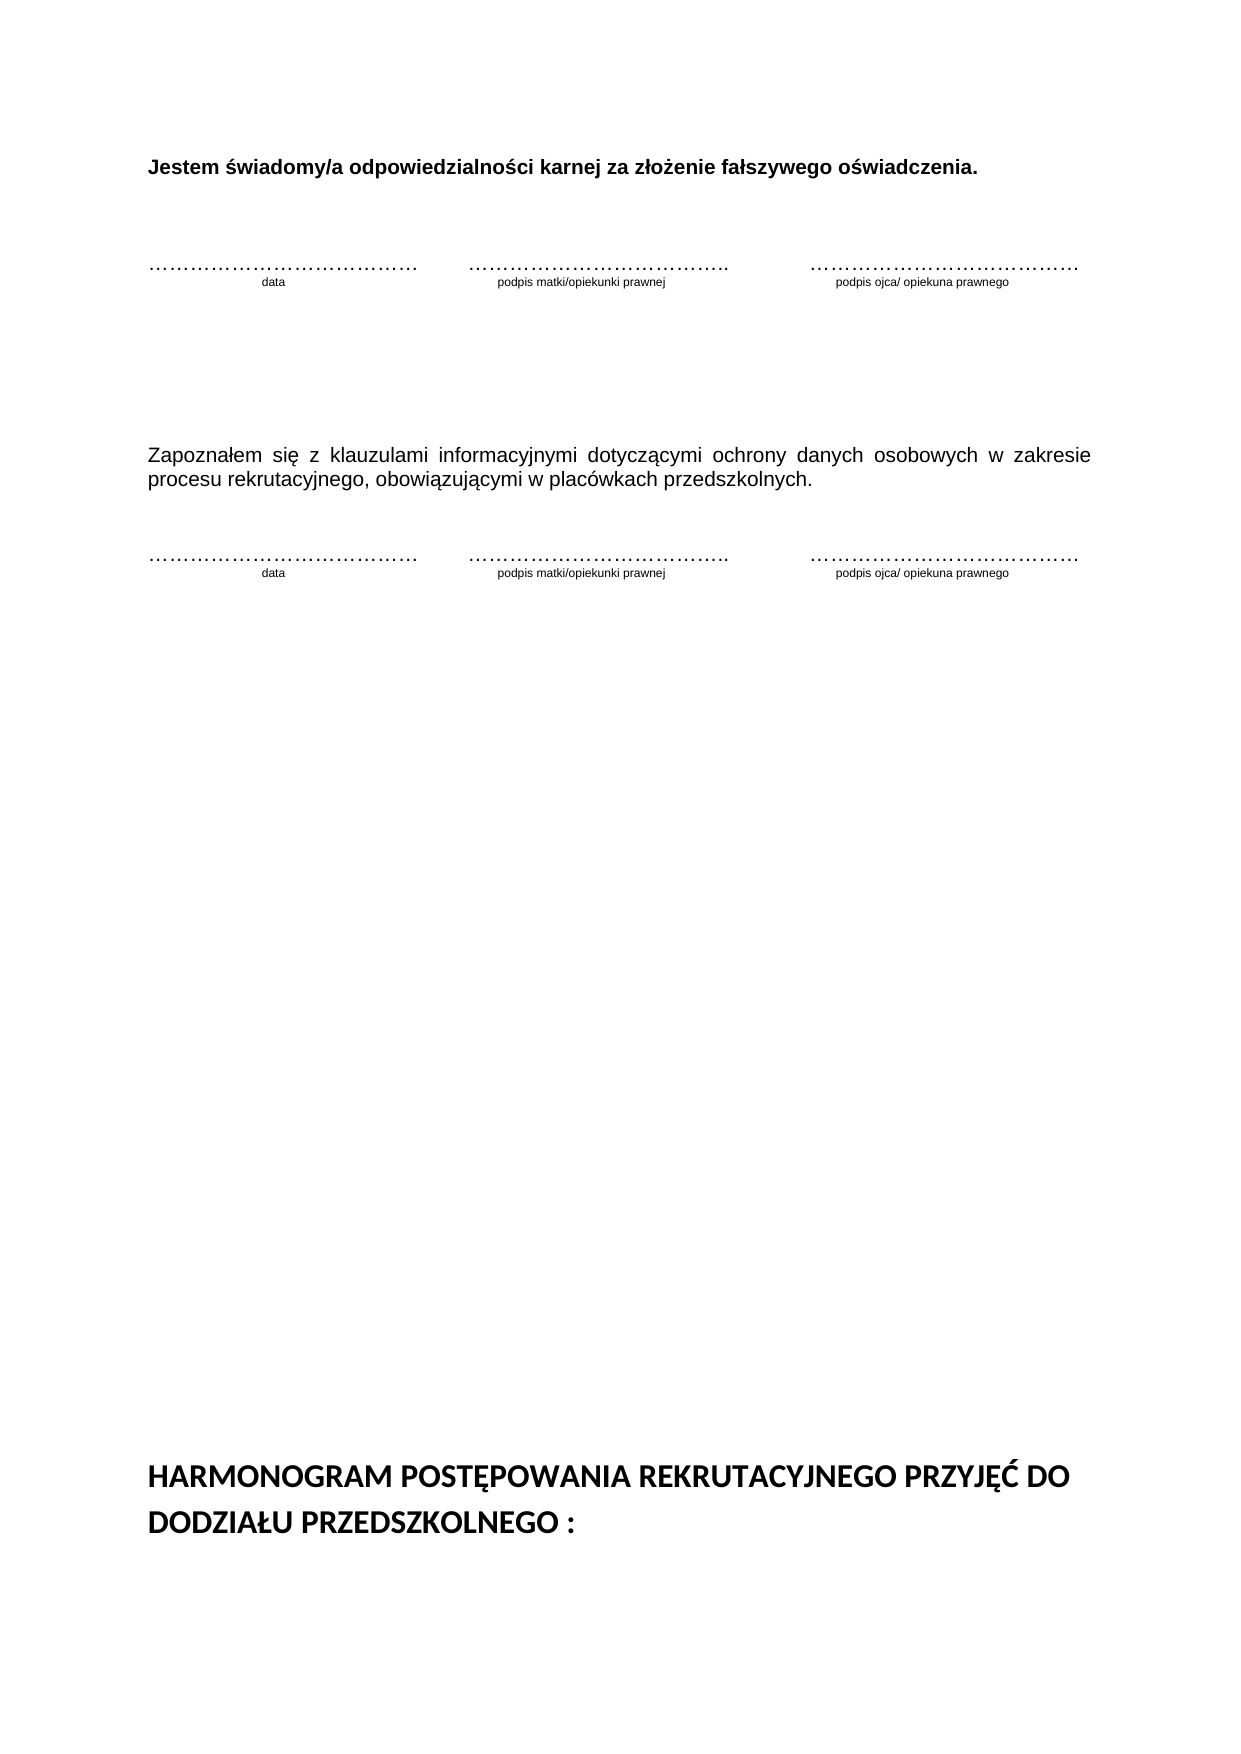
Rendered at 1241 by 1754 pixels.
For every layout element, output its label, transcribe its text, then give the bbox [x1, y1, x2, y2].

table_cell podpis matki/opiekunki prawnej [456, 275, 798, 394]
table_cell data [136, 566, 456, 590]
table_header ………………………………… [136, 542, 456, 566]
table_header ……………………………….. [456, 251, 798, 275]
table_cell data [136, 275, 456, 394]
table_header ……………………………….. [456, 542, 798, 566]
text Zapoznałem się z klauzulami informacyjnymi dotyczącymi ochrony danych osobowych w zakresie procesu rekrutacyjnego, obowiązującymi w placówkach przedszkolnych. [148, 442, 1093, 490]
table_header ………………………………… [798, 251, 1148, 275]
table_cell podpis ojca/ opiekuna prawnego [798, 566, 1148, 590]
table_cell podpis matki/opiekunki prawnej [456, 566, 798, 590]
table_cell podpis ojca/ opiekuna prawnego [798, 275, 1148, 394]
table_header ………………………………… [798, 542, 1148, 566]
table_header ………………………………… [136, 251, 456, 275]
text Jestem świadomy/a odpowiedzialności karnej za złożenie fałszywego oświadczenia. [148, 155, 1093, 179]
text HARMONOGRAM POSTĘPOWANIA REKRUTACYJNEGO PRZYJĘĆ DO DODZIAŁU PRZEDSZKOLNEGO : [148, 1455, 1093, 1542]
